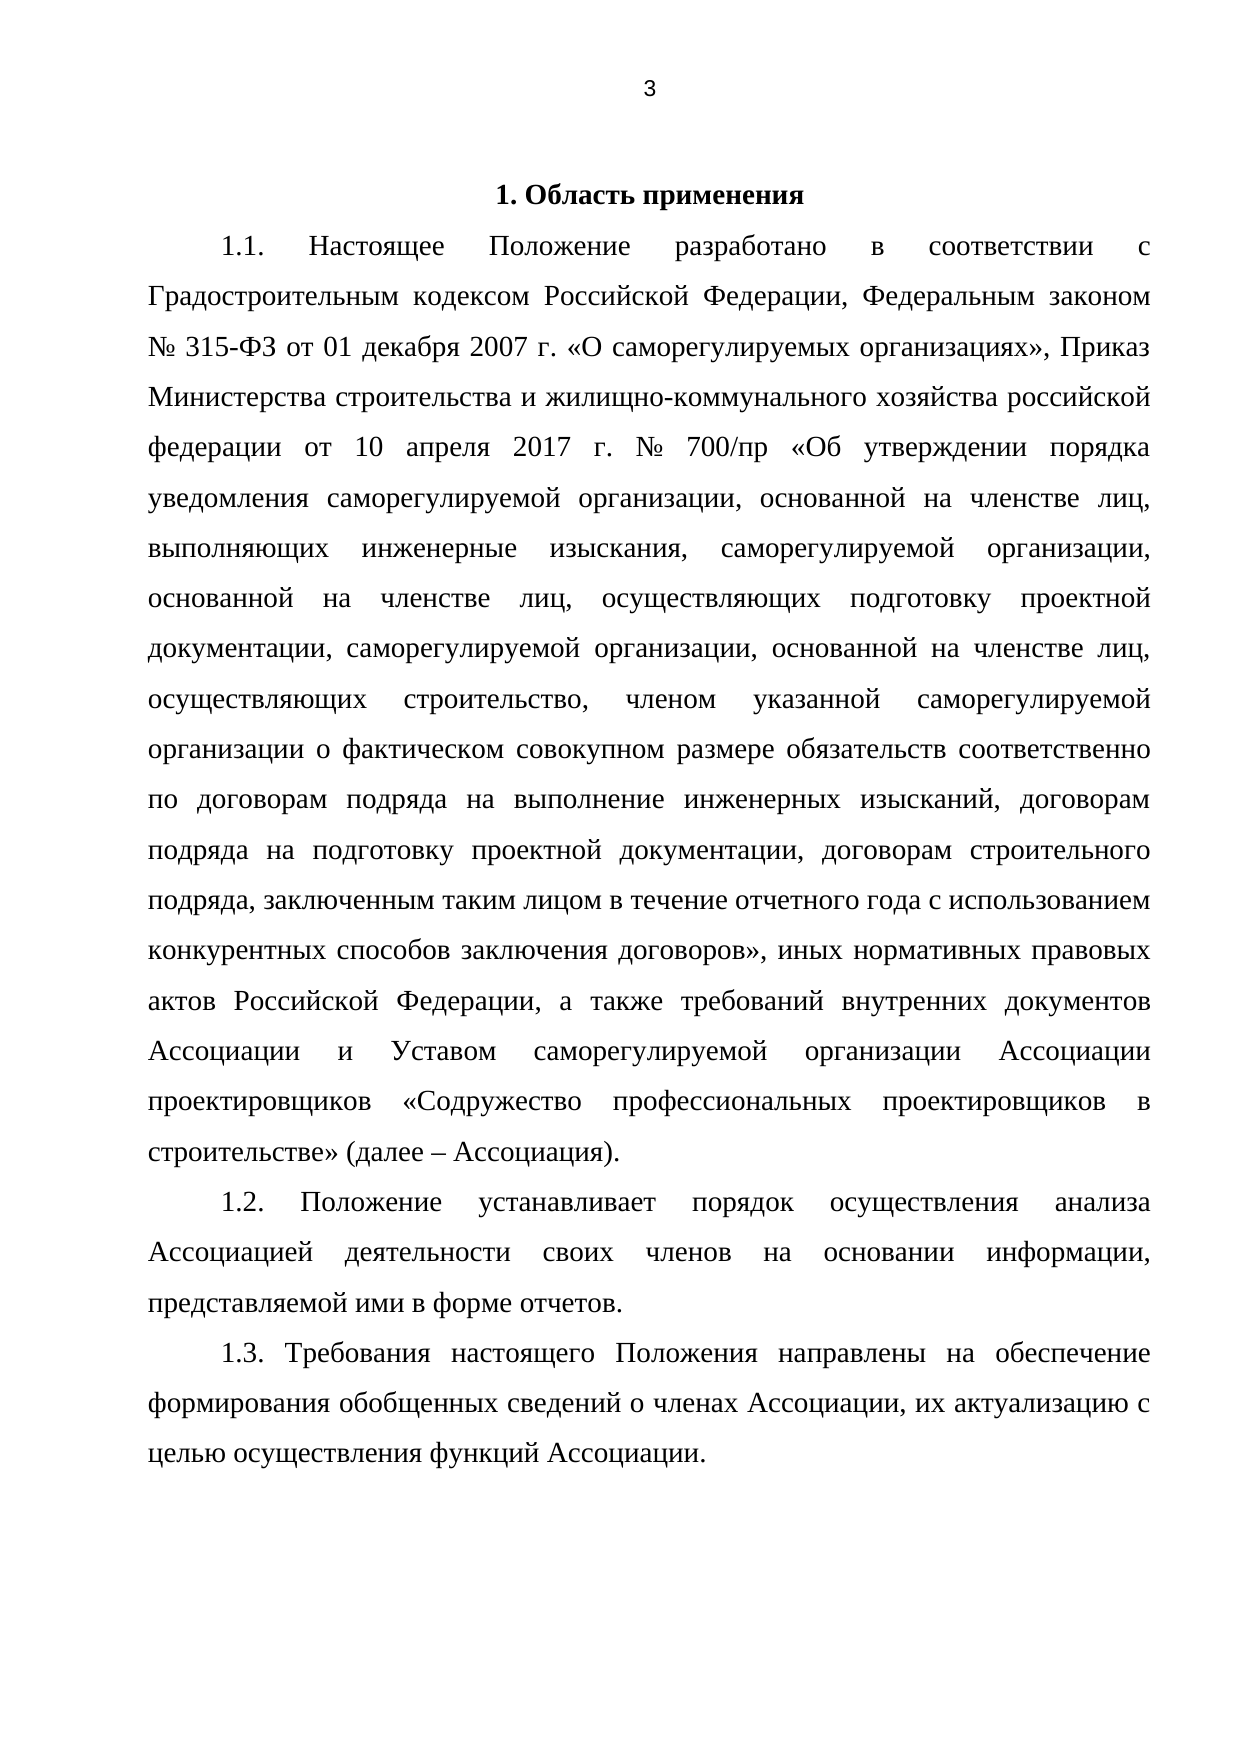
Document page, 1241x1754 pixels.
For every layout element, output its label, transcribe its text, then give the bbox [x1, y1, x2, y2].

text 1.3. Требования настоящего Положения направлены на обеспечение формирования обобщенных сведений о членах Ассоциации, их актуализацию с целью осуществления функций Ассоциации. [148, 1335, 1152, 1469]
text 1.1. Настоящее Положение разработано в соответствии с Градостроительным кодексом Российской Федерации, Федеральным законом № 315-ФЗ от 01 декабря 2007 г. «О саморегулируемых организациях», Приказ Министерства строительства и жилищно-коммунального хозяйства российской федерации от 10 апреля 2017 г. № 700/пр «Об утверждении порядка уведомления саморегулируемой организации, основанной на членстве лиц, выполняющих инженерные изыскания, саморегулируемой организации, основанной на членстве лиц, осуществляющих подготовку проектной документации, саморегулируемой организации, основанной на членстве лиц, осуществляющих строительство, членом указанной саморегулируемой организации о фактическом совокупном размере обязательств соответственно по договорам подряда на выполнение инженерных изысканий, договорам подряда на подготовку проектной документации, договорам строительного подряда, заключенным таким лицом в течение отчетного года с использованием конкурентных способов заключения договоров», иных нормативных правовых актов Российской Федерации, а также требований внутренних документов Ассоциации и Уставом саморегулируемой организации Ассоциации проектировщиков «Содружество профессиональных проектировщиков в строительстве» (далее – Ассоциация). [148, 228, 1152, 1167]
text 1.2. Положение устанавливает порядок осуществления анализа Ассоциацией деятельности своих членов на основании информации, представляемой ими в форме отчетов. [148, 1184, 1152, 1318]
subtitle 1. Область применения [148, 177, 1152, 211]
